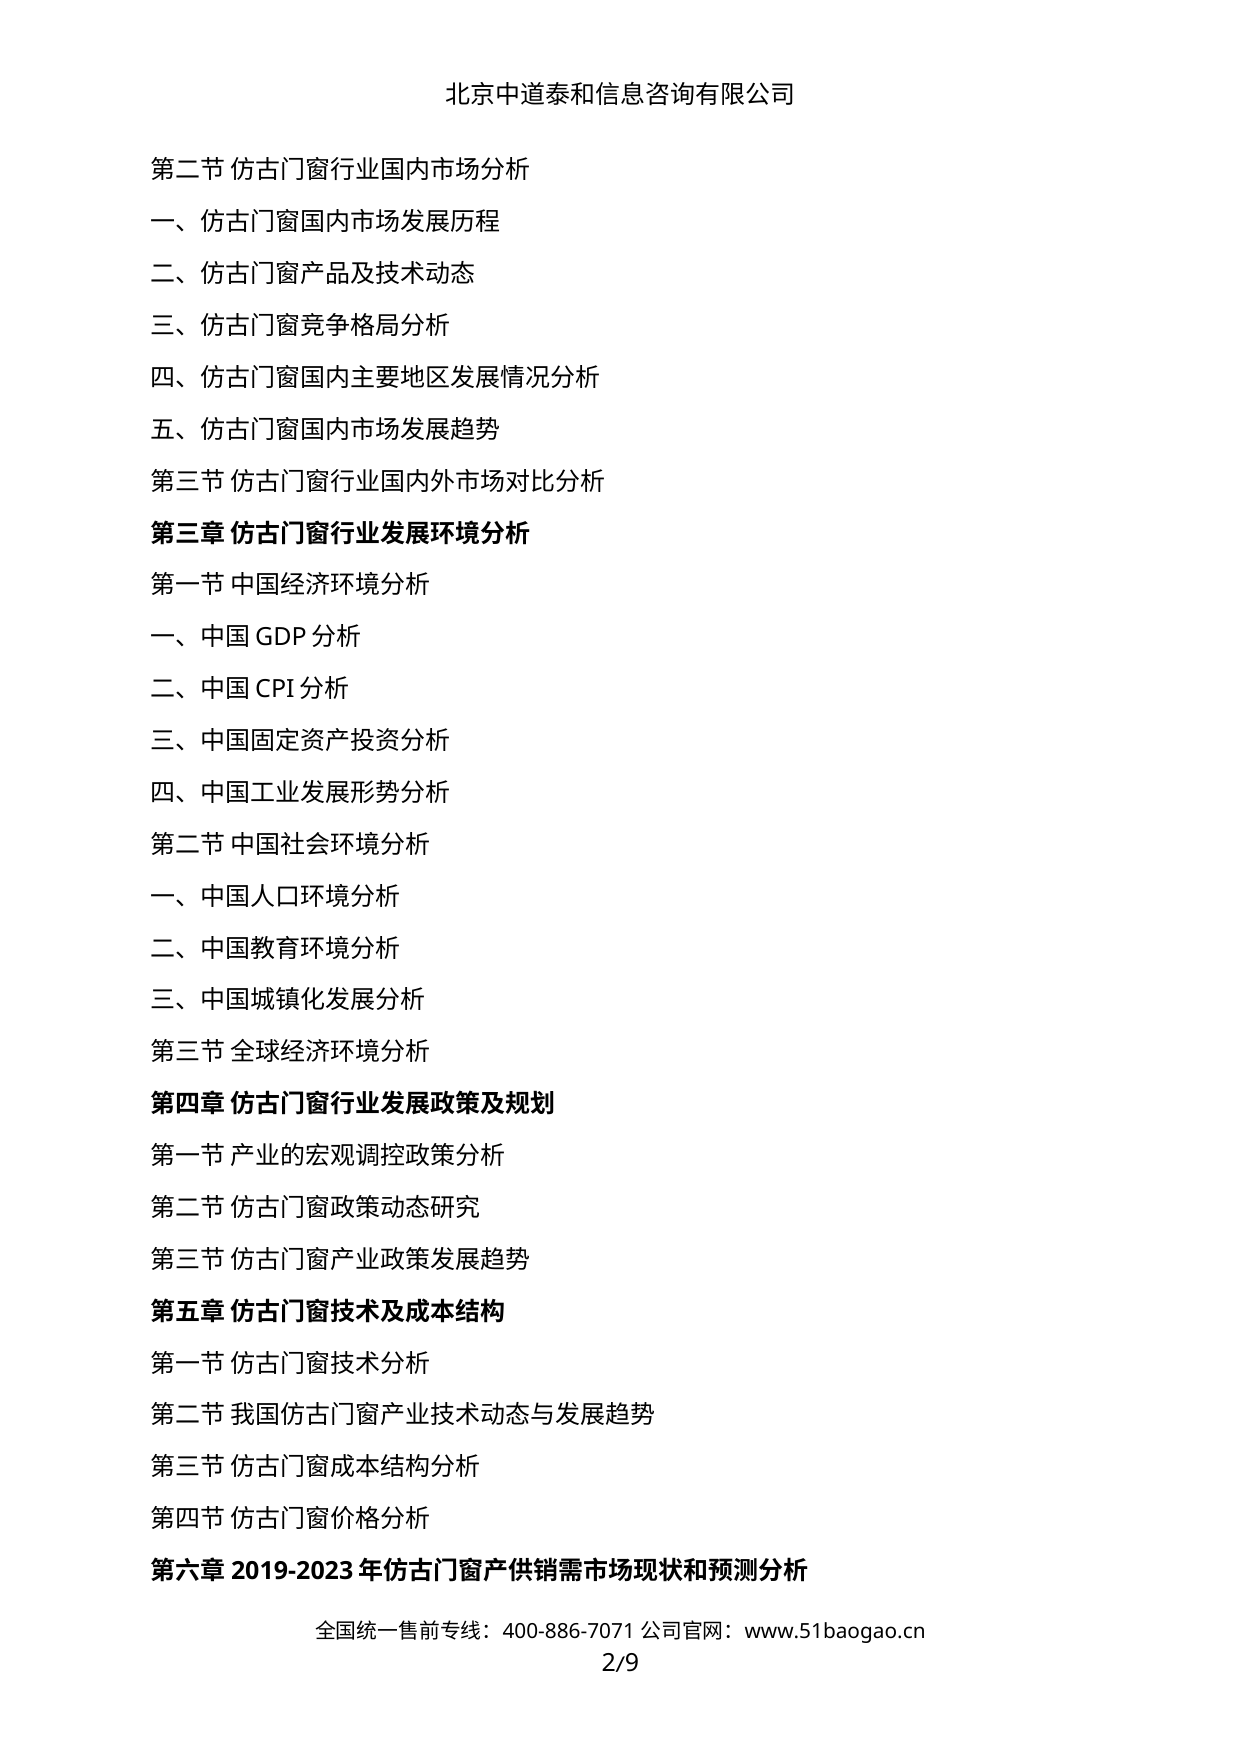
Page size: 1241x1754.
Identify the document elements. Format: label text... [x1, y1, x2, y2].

text 三、仿古门窗竞争格局分析 [150, 306, 1090, 342]
text 第二节 仿古门窗政策动态研究 [150, 1187, 1090, 1224]
text 三、中国固定资产投资分析 [150, 721, 1090, 757]
text 第二节 中国社会环境分析 [150, 824, 1090, 861]
text 第三节 仿古门窗产业政策发展趋势 [150, 1239, 1090, 1276]
text 一、中国GDP分析 [150, 617, 1090, 653]
text 二、仿古门窗产品及技术动态 [150, 254, 1090, 290]
text 第三节 仿古门窗成本结构分析 [150, 1447, 1090, 1483]
text 第一节 中国经济环境分析 [150, 565, 1090, 601]
text 一、仿古门窗国内市场发展历程 [150, 202, 1090, 238]
text 第五章 仿古门窗技术及成本结构 [150, 1291, 1090, 1327]
text 五、仿古门窗国内市场发展趋势 [150, 409, 1090, 446]
text 第四节 仿古门窗价格分析 [150, 1499, 1090, 1535]
text 第三节 仿古门窗行业国内外市场对比分析 [150, 461, 1090, 497]
text 第二节 仿古门窗行业国内市场分析 [150, 150, 1090, 186]
text 第一节 仿古门窗技术分析 [150, 1343, 1090, 1379]
text 四、仿古门窗国内主要地区发展情况分析 [150, 357, 1090, 394]
text 第一节 产业的宏观调控政策分析 [150, 1136, 1090, 1172]
text 第三章 仿古门窗行业发展环境分析 [150, 513, 1090, 549]
text 第六章 2019-2023年仿古门窗产供销需市场现状和预测分析 [150, 1551, 1090, 1587]
text 二、中国CPI分析 [150, 669, 1090, 705]
text 第四章 仿古门窗行业发展政策及规划 [150, 1084, 1090, 1120]
text 第三节 全球经济环境分析 [150, 1032, 1090, 1068]
text 三、中国城镇化发展分析 [150, 980, 1090, 1016]
text 二、中国教育环境分析 [150, 928, 1090, 964]
text 四、中国工业发展形势分析 [150, 772, 1090, 809]
text 一、中国人口环境分析 [150, 876, 1090, 912]
text 第二节 我国仿古门窗产业技术动态与发展趋势 [150, 1395, 1090, 1431]
